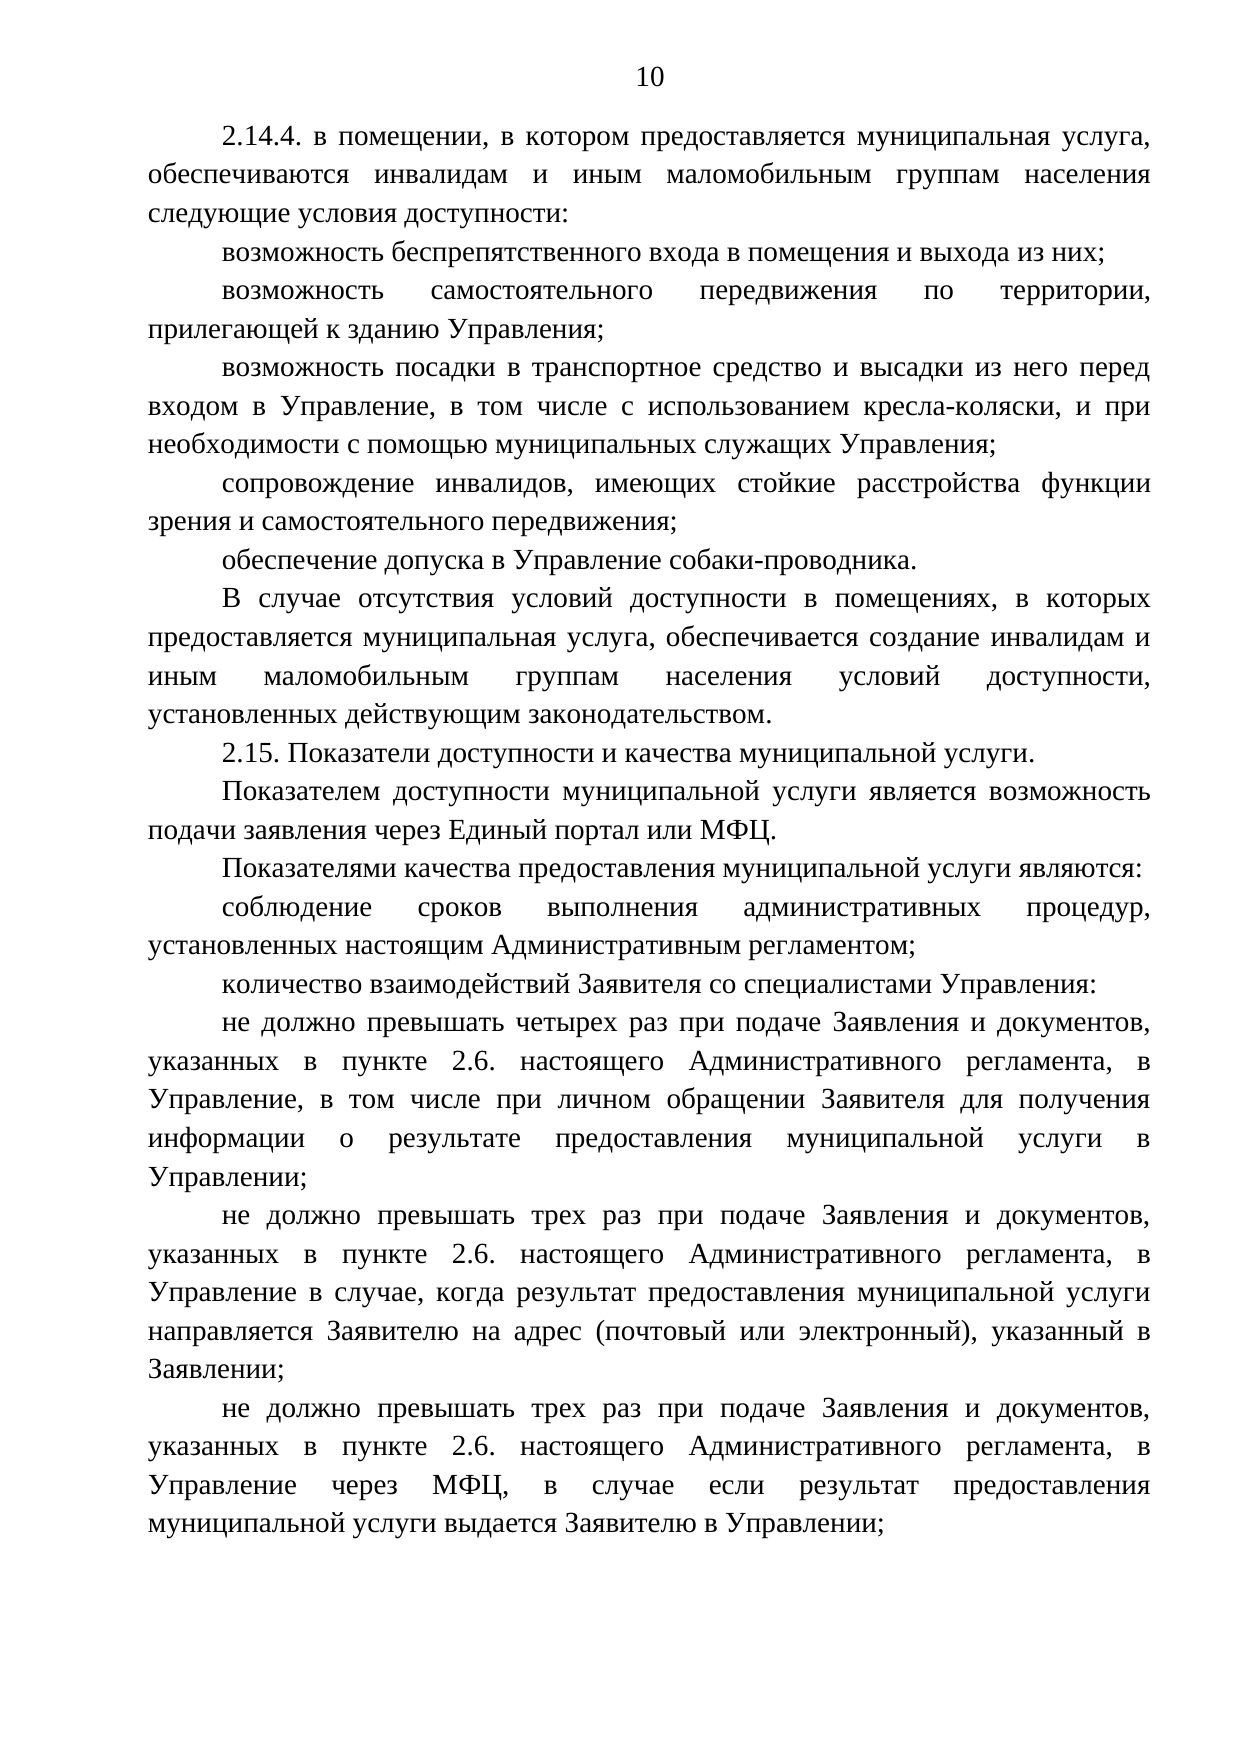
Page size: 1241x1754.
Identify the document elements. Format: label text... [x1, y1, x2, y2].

text обеспечение допуска в Управление собаки-проводника. [148, 542, 1152, 576]
text не должно превышать четырех раз при подаче Заявления и документов, указанных в пункте 2.6. настоящего Административного регламента, в Управление, в том числе при личном обращении Заявителя для получения информации о результате предоставления муниципальной услуги в Управлении; [148, 1004, 1152, 1192]
text возможность посадки в транспортное средство и высадки из него перед входом в Управление, в том числе с использованием кресла-коляски, и при необходимости с помощью муниципальных служащих Управления; [148, 349, 1152, 460]
text не должно превышать трех раз при подаче Заявления и документов, указанных в пункте 2.6. настоящего Административного регламента, в Управление в случае, когда результат предоставления муниципальной услуги направляется Заявителю на адрес (почтовый или электронный), указанный в Заявлении; [148, 1197, 1152, 1385]
text возможность самостоятельного передвижения по территории, прилегающей к зданию Управления; [148, 272, 1152, 344]
text количество взаимодействий Заявителя со специалистами Управления: [148, 966, 1152, 999]
text В случае отсутствия условий доступности в помещениях, в которых предоставляется муниципальная услуга, обеспечивается создание инвалидам и иным маломобильным группам населения условий доступности, установленных действующим законодательством. [148, 581, 1152, 730]
text возможность беспрепятственного входа в помещения и выхода из них; [148, 234, 1152, 267]
text не должно превышать трех раз при подаче Заявления и документов, указанных в пункте 2.6. настоящего Административного регламента, в Управление через МФЦ, в случае если результат предоставления муниципальной услуги выдается Заявителю в Управлении; [148, 1390, 1152, 1539]
text сопровождение инвалидов, имеющих стойкие расстройства функции зрения и самостоятельного передвижения; [148, 465, 1152, 537]
text соблюдение сроков выполнения административных процедур, установленных настоящим Административным регламентом; [148, 889, 1152, 961]
text Показателями качества предоставления муниципальной услуги являются: [148, 850, 1152, 884]
text 2.14.4. в помещении, в котором предоставляется муниципальная услуга, обеспечиваются инвалидам и иным маломобильным группам населения следующие условия доступности: [148, 118, 1152, 229]
text Показателем доступности муниципальной услуги является возможность подачи заявления через Единый портал или МФЦ. [148, 773, 1152, 845]
text 2.15. Показатели доступности и качества муниципальной услуги. [148, 735, 1152, 768]
